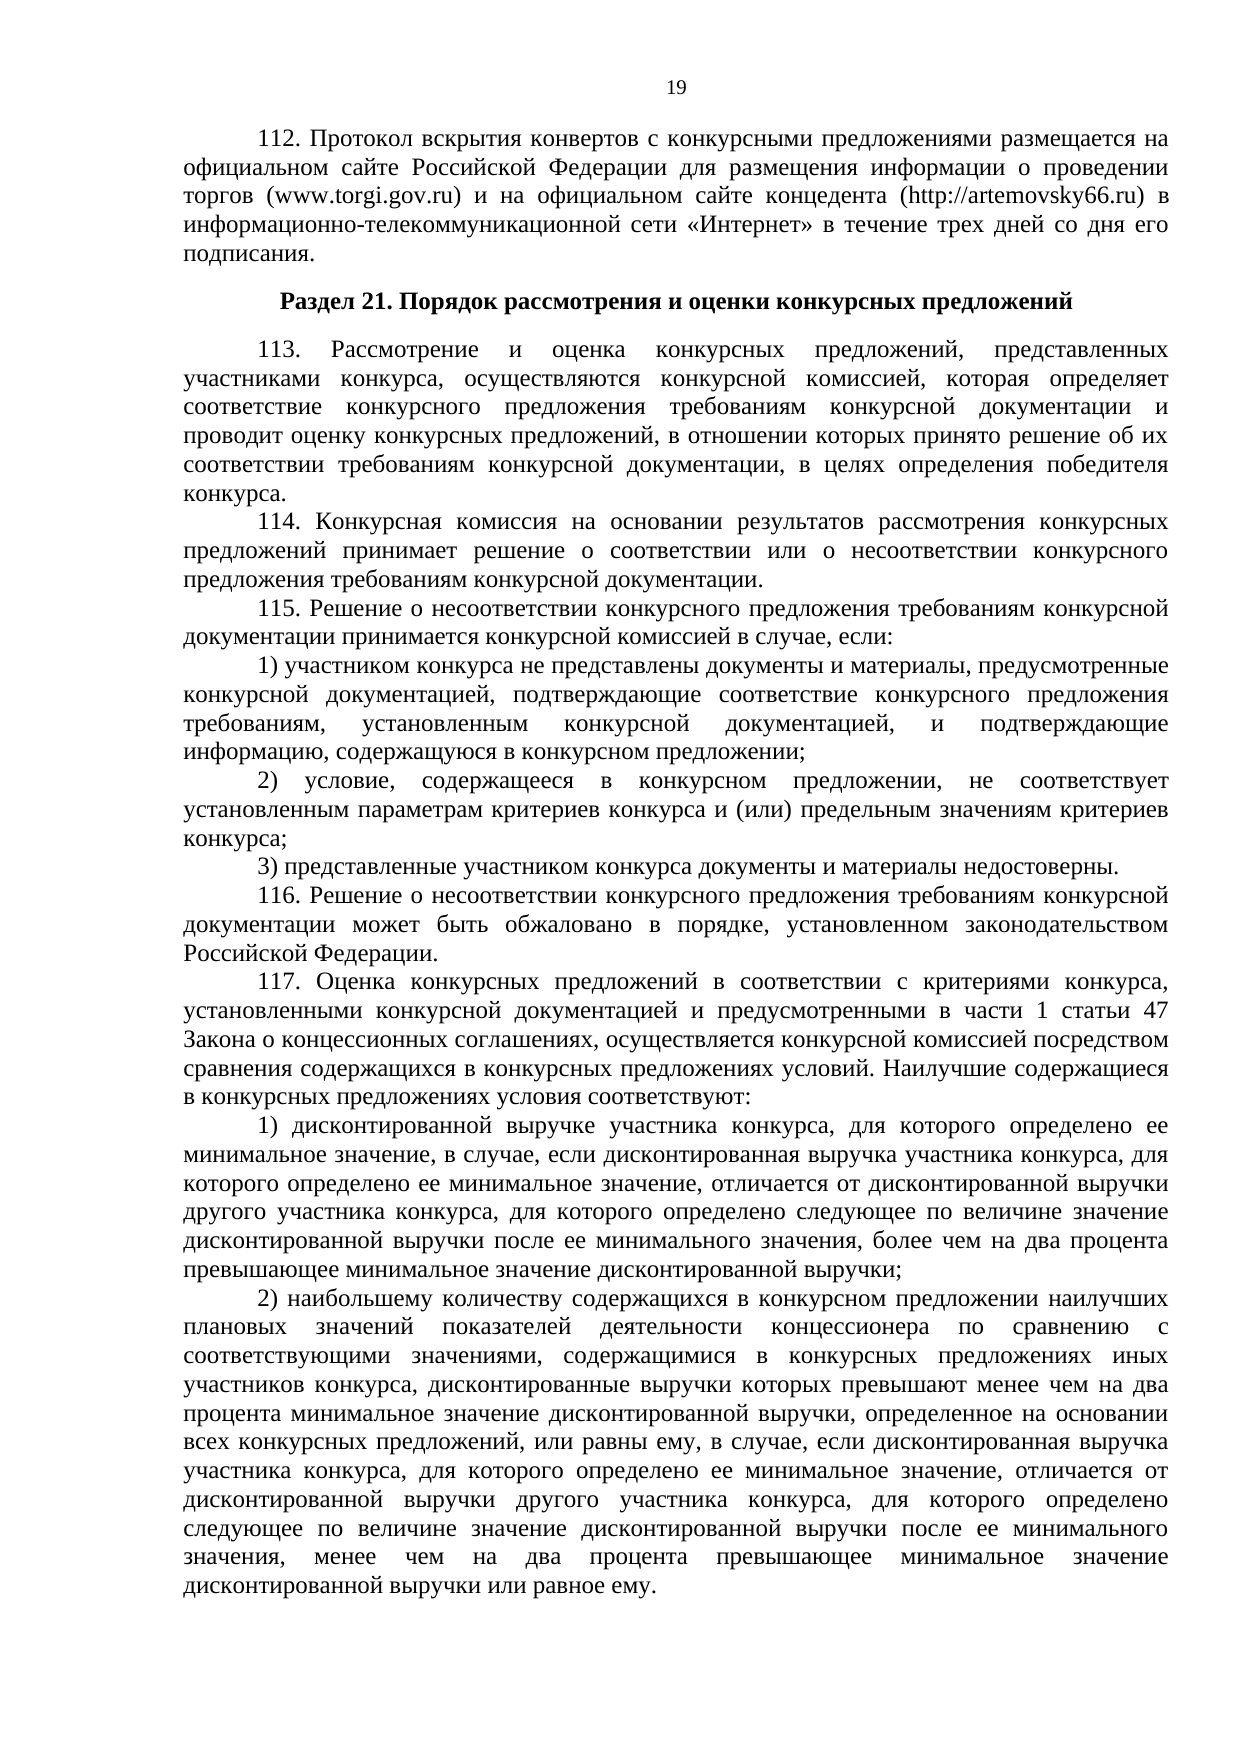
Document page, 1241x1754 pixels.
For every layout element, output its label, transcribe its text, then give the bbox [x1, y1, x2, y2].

text 116. Решение о несоответствии конкурсного предложения требованиям конкурсной документации может быть обжаловано в порядке, установленном законодательством Российской Федерации. [183, 880, 1169, 966]
text 117. Оценка конкурсных предложений в соответствии с критериями конкурса, установленными конкурсной документацией и предусмотренными в части 1 статьи 47 Закона о концессионных соглашениях, осуществляется конкурсной комиссией посредством сравнения содержащихся в конкурсных предложениях условий. Наилучшие содержащиеся в конкурсных предложениях условия соответствуют: [183, 966, 1169, 1110]
text 115. Решение о несоответствии конкурсного предложения требованиям конкурсной документации принимается конкурсной комиссией в случае, если: [183, 593, 1169, 650]
text 113. Рассмотрение и оценка конкурсных предложений, представленных участниками конкурса, осуществляются конкурсной комиссией, которая определяет соответствие конкурсного предложения требованиям конкурсной документации и проводит оценку конкурсных предложений, в отношении которых принято решение об их соответствии требованиям конкурсной документации, в целях определения победителя конкурса. [183, 334, 1169, 506]
text 2) условие, содержащееся в конкурсном предложении, не соответствует установленным параметрам критериев конкурса и (или) предельным значениям критериев конкурса; [183, 765, 1169, 851]
text 2) наибольшему количеству содержащихся в конкурсном предложении наилучших плановых значений показателей деятельности концессионера по сравнению с соответствующими значениями, содержащимися в конкурсных предложениях иных участников конкурса, дисконтированные выручки которых превышают менее чем на два процента минимальное значение дисконтированной выручки, определенное на основании всех конкурсных предложений, или равны ему, в случае, если дисконтированная выручка участника конкурса, для которого определено ее минимальное значение, отличается от дисконтированной выручки другого участника конкурса, для которого определено следующее по величине значение дисконтированной выручки после ее минимального значения, менее чем на два процента превышающее минимальное значение дисконтированной выручки или равное ему. [183, 1283, 1169, 1599]
text 114. Конкурсная комиссия на основании результатов рассмотрения конкурсных предложений принимает решение о соответствии или о несоответствии конкурсного предложения требованиям конкурсной документации. [183, 506, 1169, 593]
text Раздел 21. Порядок рассмотрения и оценки конкурсных предложений [183, 286, 1169, 315]
text 1) дисконтированной выручке участника конкурса, для которого определено ее минимальное значение, в случае, если дисконтированная выручка участника конкурса, для которого определено ее минимальное значение, отличается от дисконтированной выручки другого участника конкурса, для которого определено следующее по величине значение дисконтированной выручки после ее минимального значения, более чем на два процента превышающее минимальное значение дисконтированной выручки; [183, 1110, 1169, 1283]
text 112. Протокол вскрытия конвертов с конкурсными предложениями размещается на официальном сайте Российской Федерации для размещения информации о проведении торгов (www.torgi.gov.ru) и на официальном сайте концедента (http://artemovsky66.ru) в информационно-телекоммуникационной сети «Интернет» в течение трех дней со дня его подписания. [183, 123, 1169, 267]
text 3) представленные участником конкурса документы и материалы недостоверны. [183, 851, 1169, 880]
text 1) участником конкурса не представлены документы и материалы, предусмотренные конкурсной документацией, подтверждающие соответствие конкурсного предложения требованиям, установленным конкурсной документацией, и подтверждающие информацию, содержащуюся в конкурсном предложении; [183, 650, 1169, 765]
